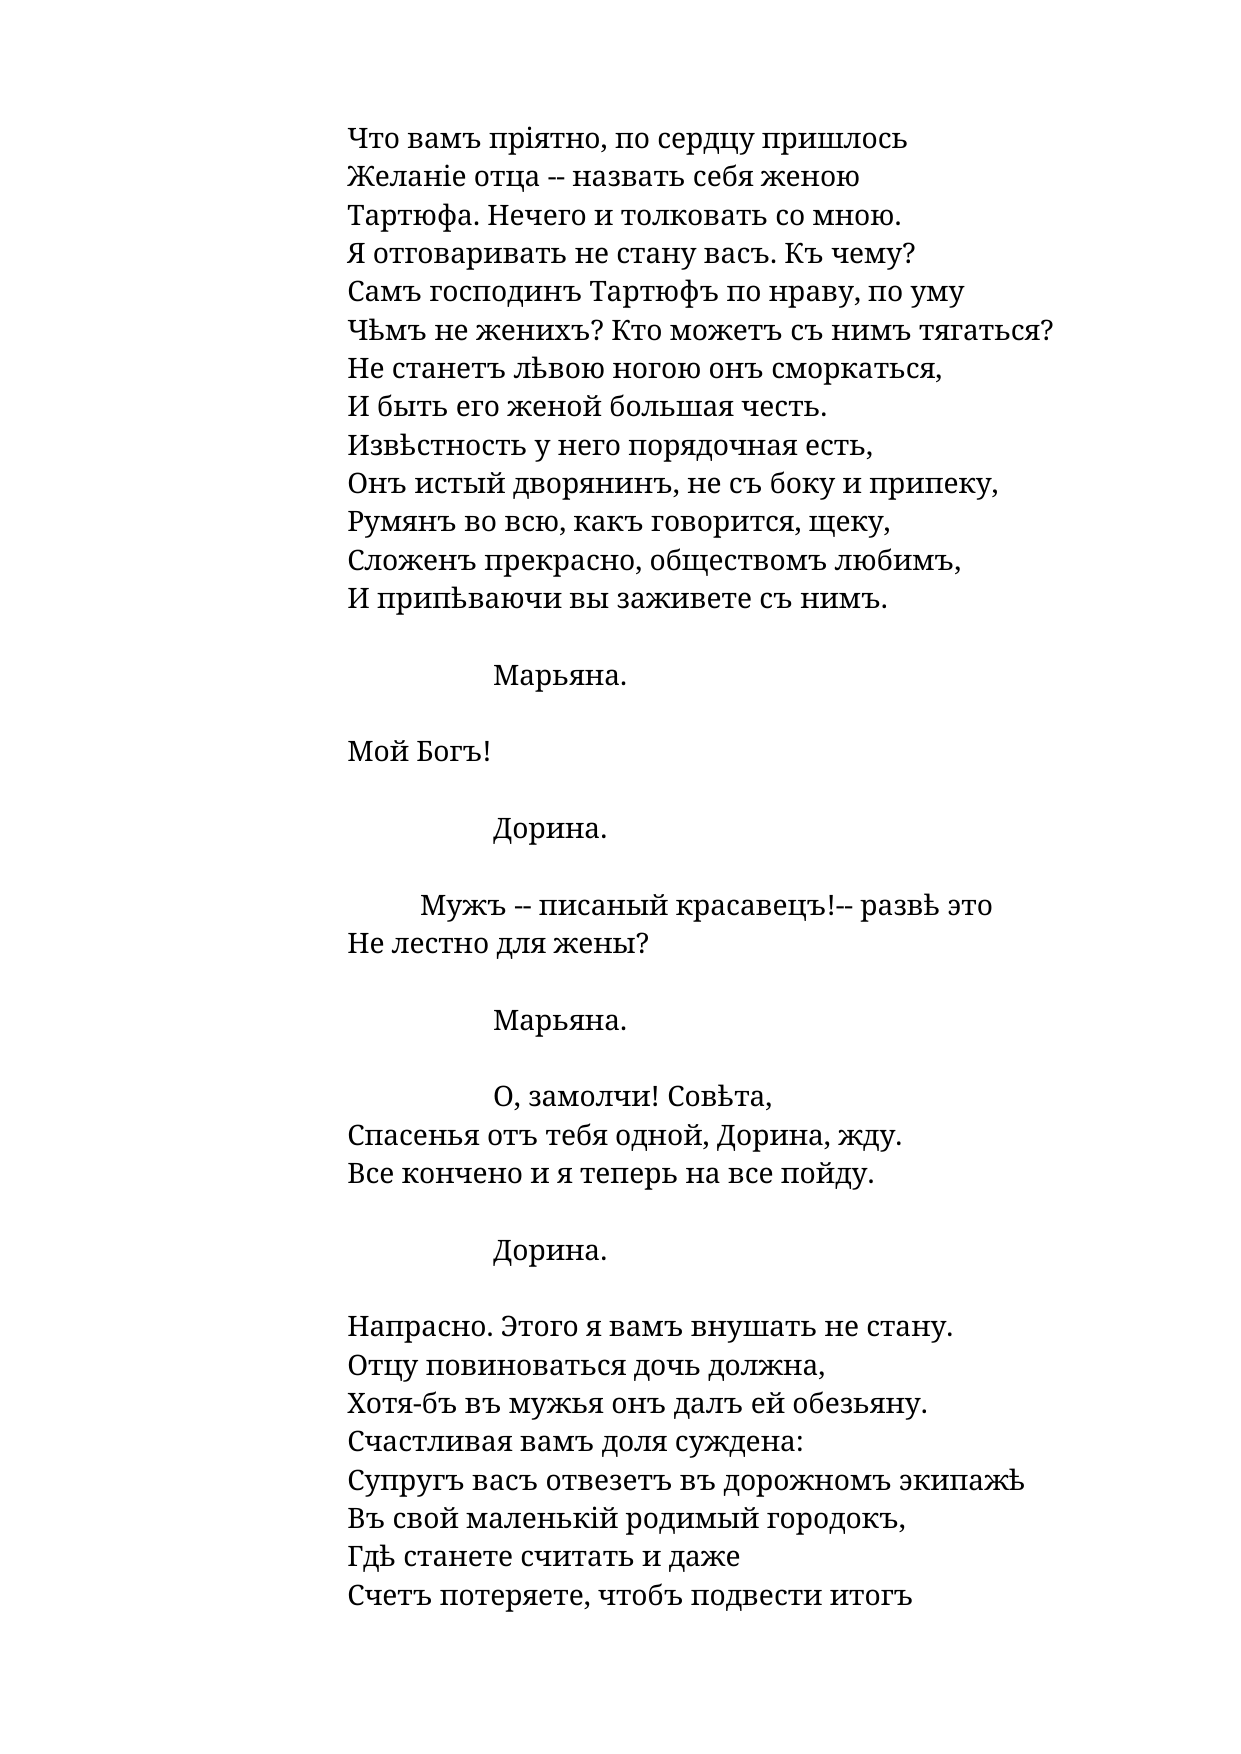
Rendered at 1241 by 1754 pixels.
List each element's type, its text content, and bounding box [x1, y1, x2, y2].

text Онъ истый дворянинъ, не съ боку и припеку, [252, 463, 1152, 501]
text Въ свой маленькій родимый городокъ, [252, 1498, 1152, 1536]
text Счастливая вамъ доля суждена: [252, 1421, 1152, 1460]
text О, замолчи! Совѣта, [252, 1076, 1152, 1115]
text Дорина. [252, 808, 1152, 846]
text Супругъ васъ отвезетъ въ дорожномъ экипажѣ [252, 1460, 1152, 1498]
text Марьяна. [252, 655, 1152, 693]
text Отцу повиноваться дочь должна, [252, 1345, 1152, 1383]
text Я отговаривать не стану васъ. Къ чему? [252, 233, 1152, 271]
text Желаніе отца -- назвать себя женою [252, 156, 1152, 195]
text Тартюфа. Нечего и толковать со мною. [252, 195, 1152, 233]
text Дорина. [252, 1230, 1152, 1268]
text Счетъ потеряете, чтобъ подвести итогъ [252, 1575, 1152, 1613]
text Гдѣ станете считать и даже [252, 1536, 1152, 1575]
text Сложенъ прекрасно, обществомъ любимъ, [252, 540, 1152, 578]
text Самъ господинъ Тартюфъ по нраву, по уму [252, 271, 1152, 310]
text Все кончено и я теперь на все пойду. [252, 1153, 1152, 1191]
text Чѣмъ не женихъ? Кто можетъ съ нимъ тягаться? [252, 310, 1152, 348]
text Румянъ во всю, какъ говорится, щеку, [252, 501, 1152, 540]
text И быть его женой большая честь. [252, 386, 1152, 425]
text Марьяна. [252, 1000, 1152, 1038]
text Хотя-бъ въ мужья онъ далъ ей обезьяну. [252, 1383, 1152, 1421]
text Мужъ -- писаный красавецъ!-- развѣ это [252, 885, 1152, 923]
text Не станетъ лѣвою ногою онъ сморкаться, [252, 348, 1152, 386]
text Не лестно для жены? [252, 923, 1152, 961]
text Мой Богъ! [252, 731, 1152, 770]
text Что вамъ пріятно, по сердцу пришлось [252, 118, 1152, 156]
text Спасенья отъ тебя одной, Дорина, жду. [252, 1115, 1152, 1153]
text И припѣваючи вы заживете съ нимъ. [252, 578, 1152, 616]
text Извѣстность у него порядочная есть, [252, 425, 1152, 463]
text Напрасно. Этого я вамъ внушать не стану. [252, 1306, 1152, 1345]
